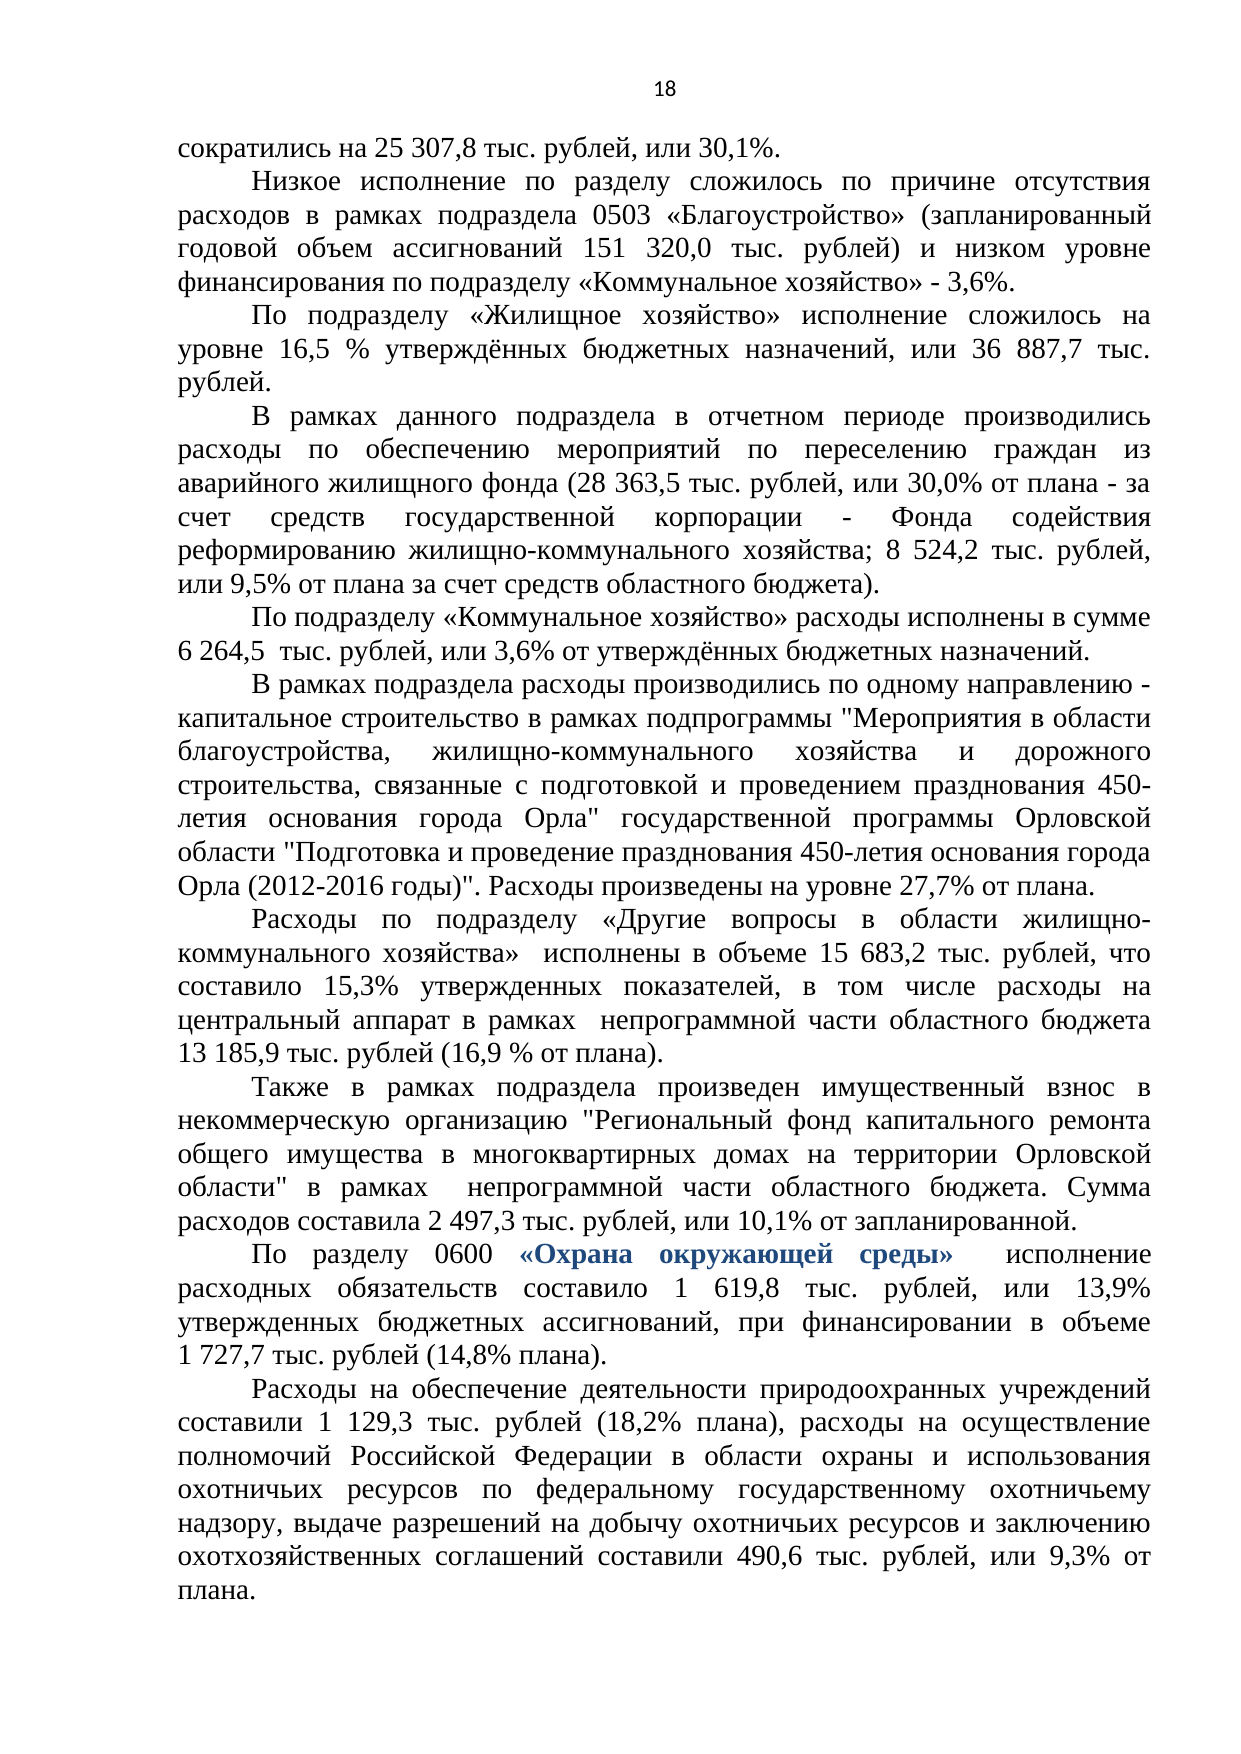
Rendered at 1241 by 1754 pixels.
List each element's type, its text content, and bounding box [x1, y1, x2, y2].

text Низкое исполнение по разделу сложилось по причине отсутствия расходов в рамках подраздела 0503 «Благоустройство» (запланированный годовой объем ассигнований 151 320,0 тыс. рублей) и низком уровне финансирования по подразделу «Коммунальное хозяйство» - 3,6%. [177, 163, 1152, 297]
text По подразделу «Коммунальное хозяйство» расходы исполнены в сумме 6 264,5 тыс. рублей, или 3,6% от утверждённых бюджетных назначений. [177, 599, 1152, 666]
text По подразделу «Жилищное хозяйство» исполнение сложилось на уровне 16,5 % утверждённых бюджетных назначений, или 36 887,7 тыс. рублей. [177, 297, 1152, 398]
text Также в рамках подраздела произведен имущественный взнос в некоммерческую организацию "Региональный фонд капитального ремонта общего имущества в многоквартирных домах на территории Орловской области" в рамках непрограммной части областного бюджета. Сумма расходов составила 2 497,3 тыс. рублей, или 10,1% от запланированной. [177, 1069, 1152, 1237]
text Расходы на обеспечение деятельности природоохранных учреждений составили 1 129,3 тыс. рублей (18,2% плана), расходы на осуществление полномочий Российской Федерации в области охраны и использования охотничьих ресурсов по федеральному государственному охотничьему надзору, выдаче разрешений на добычу охотничьих ресурсов и заключению охотхозяйственных соглашений составили 490,6 тыс. рублей, или 9,3% от плана. [177, 1371, 1152, 1606]
text Расходы по подразделу «Другие вопросы в области жилищно-коммунального хозяйства» исполнены в объеме 15 683,2 тыс. рублей, что составило 15,3% утвержденных показателей, в том числе расходы на центральный аппарат в рамках непрограммной части областного бюджета 13 185,9 тыс. рублей (16,9 % от плана). [177, 901, 1152, 1069]
text По разделу 0600 «Охрана окружающей среды» исполнение расходных обязательств составило 1 619,8 тыс. рублей, или 13,9% утвержденных бюджетных ассигнований, при финансировании в объеме 1 727,7 тыс. рублей (14,8% плана). [177, 1237, 1152, 1371]
text В рамках подраздела расходы производились по одному направлению - капитальное строительство в рамках подпрограммы "Мероприятия в области благоустройства, жилищно-коммунального хозяйства и дорожного строительства, связанные с подготовкой и проведением празднования 450-летия основания города Орла" государственной программы Орловской области "Подготовка и проведение празднования 450-летия основания города Орла (2012-2016 годы)". Расходы произведены на уровне 27,7% от плана. [177, 666, 1152, 901]
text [177, 130, 1152, 163]
text В рамках данного подраздела в отчетном периоде производились расходы по обеспечению мероприятий по переселению граждан из аварийного жилищного фонда (28 363,5 тыс. рублей, или 30,0% от плана - за счет средств государственной корпорации - Фонда содействия реформированию жилищно-коммунального хозяйства; 8 524,2 тыс. рублей, или 9,5% от плана за счет средств областного бюджета). [177, 398, 1152, 599]
